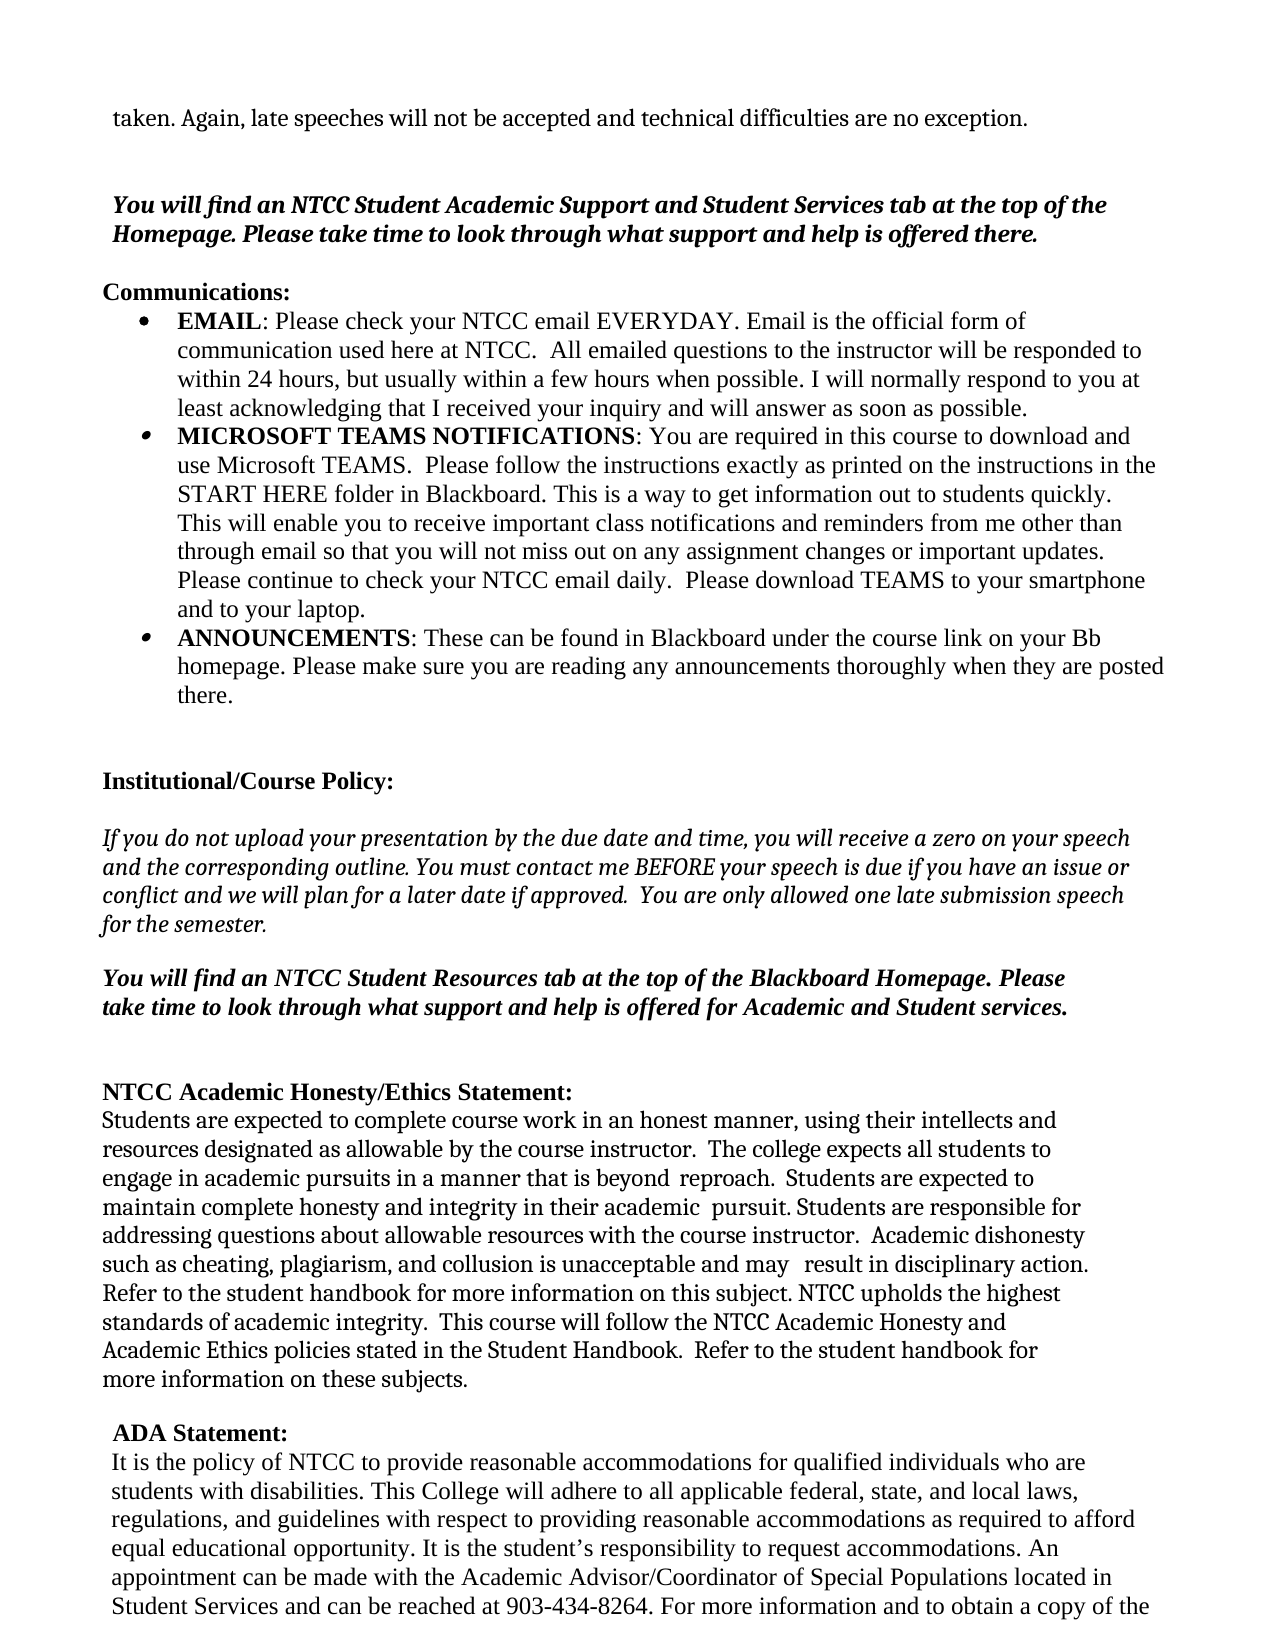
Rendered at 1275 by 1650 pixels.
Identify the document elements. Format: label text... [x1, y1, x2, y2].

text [111, 1447, 1168, 1619]
subtitle NTCC Academic Honesty/Ethics Statement: [102, 1078, 1169, 1106]
subtitle ADA Statement: [112, 1418, 1169, 1447]
text Students are expected to complete course work in an honest manner, using their intellects and resources designated as allowable by the course instructor. The college expects all students to engage in academic pursuits in a manner that is beyond reproach. Students are expected to maintain complete honesty and integrity in their academic pursuit. Students are responsible for addressing questions about allowable resources with the course instructor. Academic dishonesty such as cheating, plagiarism, and collusion is unacceptable and may result in disciplinary action. Refer to the student handbook for more information on this subject. NTCC upholds the highest standards of academic integrity. This course will follow the NTCC Academic Honesty and Academic Ethics policies stated in the Student Handbook. Refer to the student handbook for more information on these subjects. [102, 1106, 1094, 1394]
list MICROSOFT TEAMS NOTIFICATIONS: You are required in this course to download and use Microsoft TEAMS. Please follow the instructions exactly as printed on the instructions in the START HERE folder in Blackboard. This is a way to get information out to students quickly. This will enable you to receive important class notifications and reminders from me other than through email so that you will not miss out on any assignment changes or important updates. Please continue to check your NTCC email daily. Please download TEAMS to your smartphone and to your laptop. [139, 421, 1169, 623]
text You will find an NTCC Student Resources tab at the top of the Blackboard Homepage. Please take time to look through what support and help is offered for Academic and Student services. [102, 963, 1112, 1021]
text Communications: [102, 277, 1169, 306]
list EMAIL: Please check your NTCC email EVERYDAY. Email is the official form of communication used here at NTCC. All emailed questions to the instructor will be responded to within 24 hours, but usually within a few hours when possible. I will normally respond to you at least acknowledging that I received your inquiry and will answer as soon as possible. [139, 306, 1169, 421]
list ANNOUNCEMENTS: These can be found in Blackboard under the course link on your Bb homepage. Please make sure you are reading any announcements thoroughly when they are posted there. [139, 623, 1169, 709]
text If you do not upload your presentation by the due date and time, you will receive a zero on your speech and the corresponding outline. You must contact me BEFORE your speech is due if you have an issue or conflict and we will plan for a later date if approved. You are only allowed one late submission speech for the semester. [102, 824, 1156, 939]
text You will find an NTCC Student Academic Support and Student Services tab at the top of the Homepage. Please take time to look through what support and help is offered there. [112, 191, 1112, 248]
subtitle Institutional/Course Policy: [102, 766, 1169, 795]
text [112, 104, 1169, 133]
